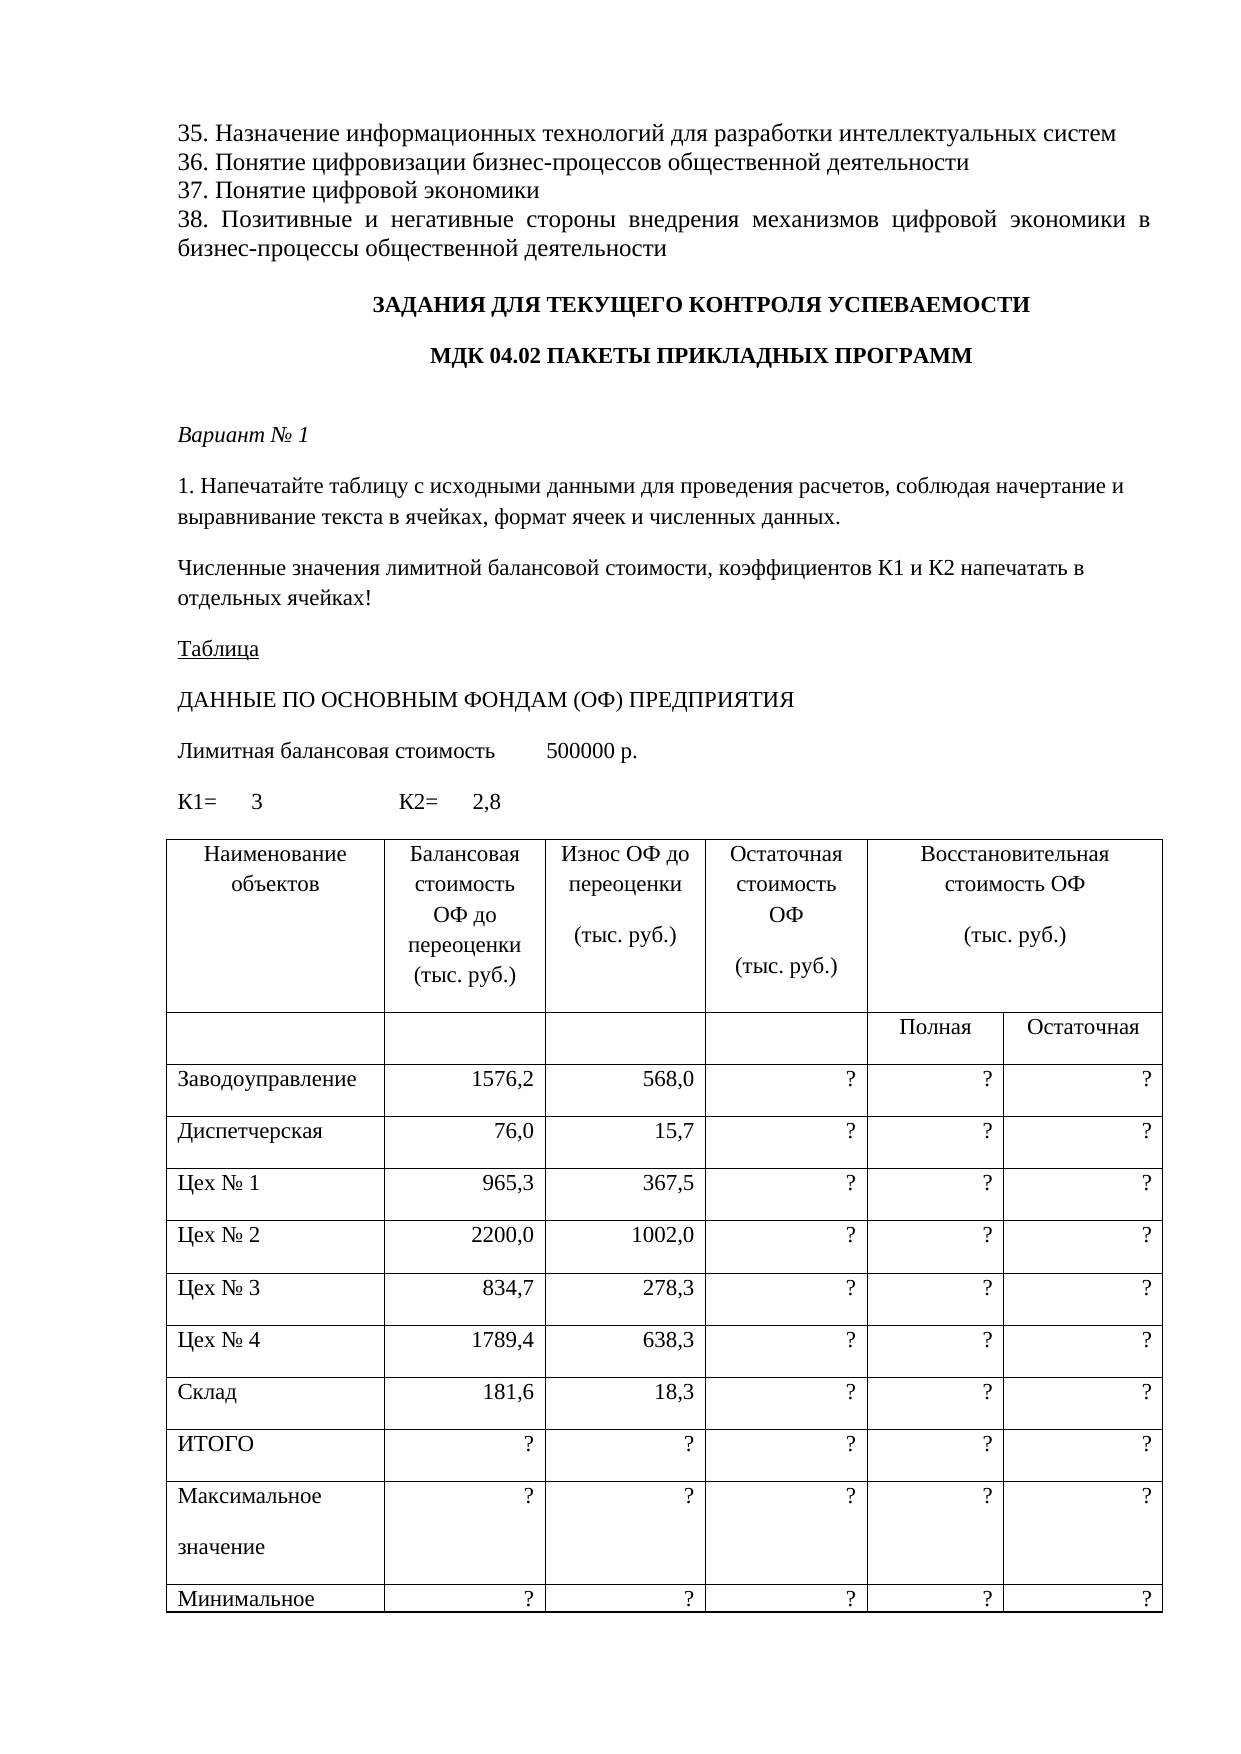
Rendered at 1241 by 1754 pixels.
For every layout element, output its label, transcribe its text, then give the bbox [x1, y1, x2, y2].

text Таблица [177, 635, 1152, 661]
text 36. Понятие цифровизации бизнес-процессов общественной деятельности [177, 147, 1152, 176]
table_cell ? [546, 1430, 705, 1481]
table_cell Максимальное значение [167, 1482, 384, 1584]
table_cell ? [706, 1274, 867, 1324]
table_cell ? [868, 1585, 1003, 1611]
text ДАННЫЕ ПО ОСНОВНЫМ ФОНДАМ (ОФ) ПРЕДПРИЯТИЯ [177, 686, 1152, 712]
table_cell ? [706, 1117, 867, 1168]
text 37. Понятие цифровой экономики [177, 176, 1152, 204]
table_cell ? [868, 1430, 1003, 1481]
text Вариант № 1 [177, 421, 1152, 448]
table_cell 76,0 [385, 1117, 545, 1168]
table_cell ? [868, 1169, 1003, 1220]
text Численные значения лимитной балансовой стоимости, коэффициентов К1 и К2 напечатать в отдельных ячейках! [177, 554, 1152, 610]
table_cell ? [868, 1482, 1003, 1584]
table_cell Остаточная [1004, 1013, 1162, 1064]
table_cell ? [706, 1378, 867, 1429]
table_cell ? [706, 1585, 867, 1611]
table_cell ? [868, 1274, 1003, 1324]
table_cell [167, 1013, 384, 1064]
table_header Остаточная стоимость ОФ (тыс. руб.) [706, 840, 867, 1012]
table_cell ? [868, 1378, 1003, 1429]
table_cell ? [1004, 1117, 1162, 1168]
table_cell 568,0 [546, 1065, 705, 1116]
table_cell ? [1004, 1065, 1162, 1116]
text МДК 04.02 ПАКЕТЫ ПРИКЛАДНЫХ ПРОГРАММ [177, 342, 1152, 368]
table_cell [706, 1013, 867, 1064]
table_cell Заводоуправление [167, 1065, 384, 1116]
table_cell ? [706, 1482, 867, 1584]
table_cell ? [385, 1482, 545, 1584]
table_cell ? [1004, 1326, 1162, 1377]
table_cell Склад [167, 1378, 384, 1429]
table_cell ? [868, 1065, 1003, 1116]
table_cell Полная [868, 1013, 1003, 1064]
table_cell Цех № 1 [167, 1169, 384, 1220]
table_cell ИТОГО [167, 1430, 384, 1481]
table_cell ? [546, 1482, 705, 1584]
table_cell ? [546, 1585, 705, 1611]
table_cell ? [868, 1117, 1003, 1168]
table_cell ? [385, 1430, 545, 1481]
table_cell Диспетчерская [167, 1117, 384, 1168]
table_cell 834,7 [385, 1274, 545, 1324]
table_cell Цех № 2 [167, 1221, 384, 1272]
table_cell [167, 1585, 384, 1611]
text 38. Позитивные и негативные стороны внедрения механизмов цифровой экономики в бизнес-процессы общественной деятельности [177, 204, 1152, 262]
table_cell 1002,0 [546, 1221, 705, 1272]
table_cell ? [706, 1065, 867, 1116]
table_cell ? [706, 1430, 867, 1481]
table_cell 1576,2 [385, 1065, 545, 1116]
table_cell ? [706, 1169, 867, 1220]
table_cell 181,6 [385, 1378, 545, 1429]
table_cell 367,5 [546, 1169, 705, 1220]
table_cell ? [868, 1326, 1003, 1377]
table_header Восстановительная стоимость ОФ (тыс. руб.) [868, 840, 1162, 1012]
table_cell 2200,0 [385, 1221, 545, 1272]
table_cell ? [706, 1326, 867, 1377]
table_cell [546, 1013, 705, 1064]
table_cell ? [1004, 1378, 1162, 1429]
table_cell 278,3 [546, 1274, 705, 1324]
table_cell Цех № 4 [167, 1326, 384, 1377]
text ЗАДАНИЯ ДЛЯ ТЕКУЩЕГО КОНТРОЛЯ УСПЕВАЕМОСТИ [177, 291, 1152, 317]
text 35. Назначение информационных технологий для разработки интеллектуальных систем [177, 118, 1152, 147]
table_cell 965,3 [385, 1169, 545, 1220]
table_cell ? [385, 1585, 545, 1611]
table_cell ? [1004, 1221, 1162, 1272]
table_cell ? [1004, 1482, 1162, 1584]
table_cell ? [1004, 1274, 1162, 1324]
table_cell ? [1004, 1169, 1162, 1220]
text Лимитная балансовая стоимость 500000 р. [177, 737, 1152, 763]
text К1= 3 К2= 2,8 [177, 788, 1152, 814]
table_cell 638,3 [546, 1326, 705, 1377]
table_cell 15,7 [546, 1117, 705, 1168]
table_header Износ ОФ до переоценки (тыс. руб.) [546, 840, 705, 1012]
table_cell ? [868, 1221, 1003, 1272]
table_cell 1789,4 [385, 1326, 545, 1377]
table_header Наименование объектов [167, 840, 384, 1012]
table_cell 18,3 [546, 1378, 705, 1429]
table_cell [385, 1013, 545, 1064]
table_cell ? [1004, 1430, 1162, 1481]
table_cell ? [706, 1221, 867, 1272]
table_header Балансовая стоимость ОФ до переоценки (тыс. руб.) [385, 840, 545, 1012]
table_cell ? [1004, 1585, 1162, 1611]
text 1. Напечатайте таблицу с исходными данными для проведения расчетов, соблюдая начертание и выравнивание текста в ячейках, формат ячеек и численных данных. [177, 472, 1152, 529]
table_cell Цех № 3 [167, 1274, 384, 1324]
